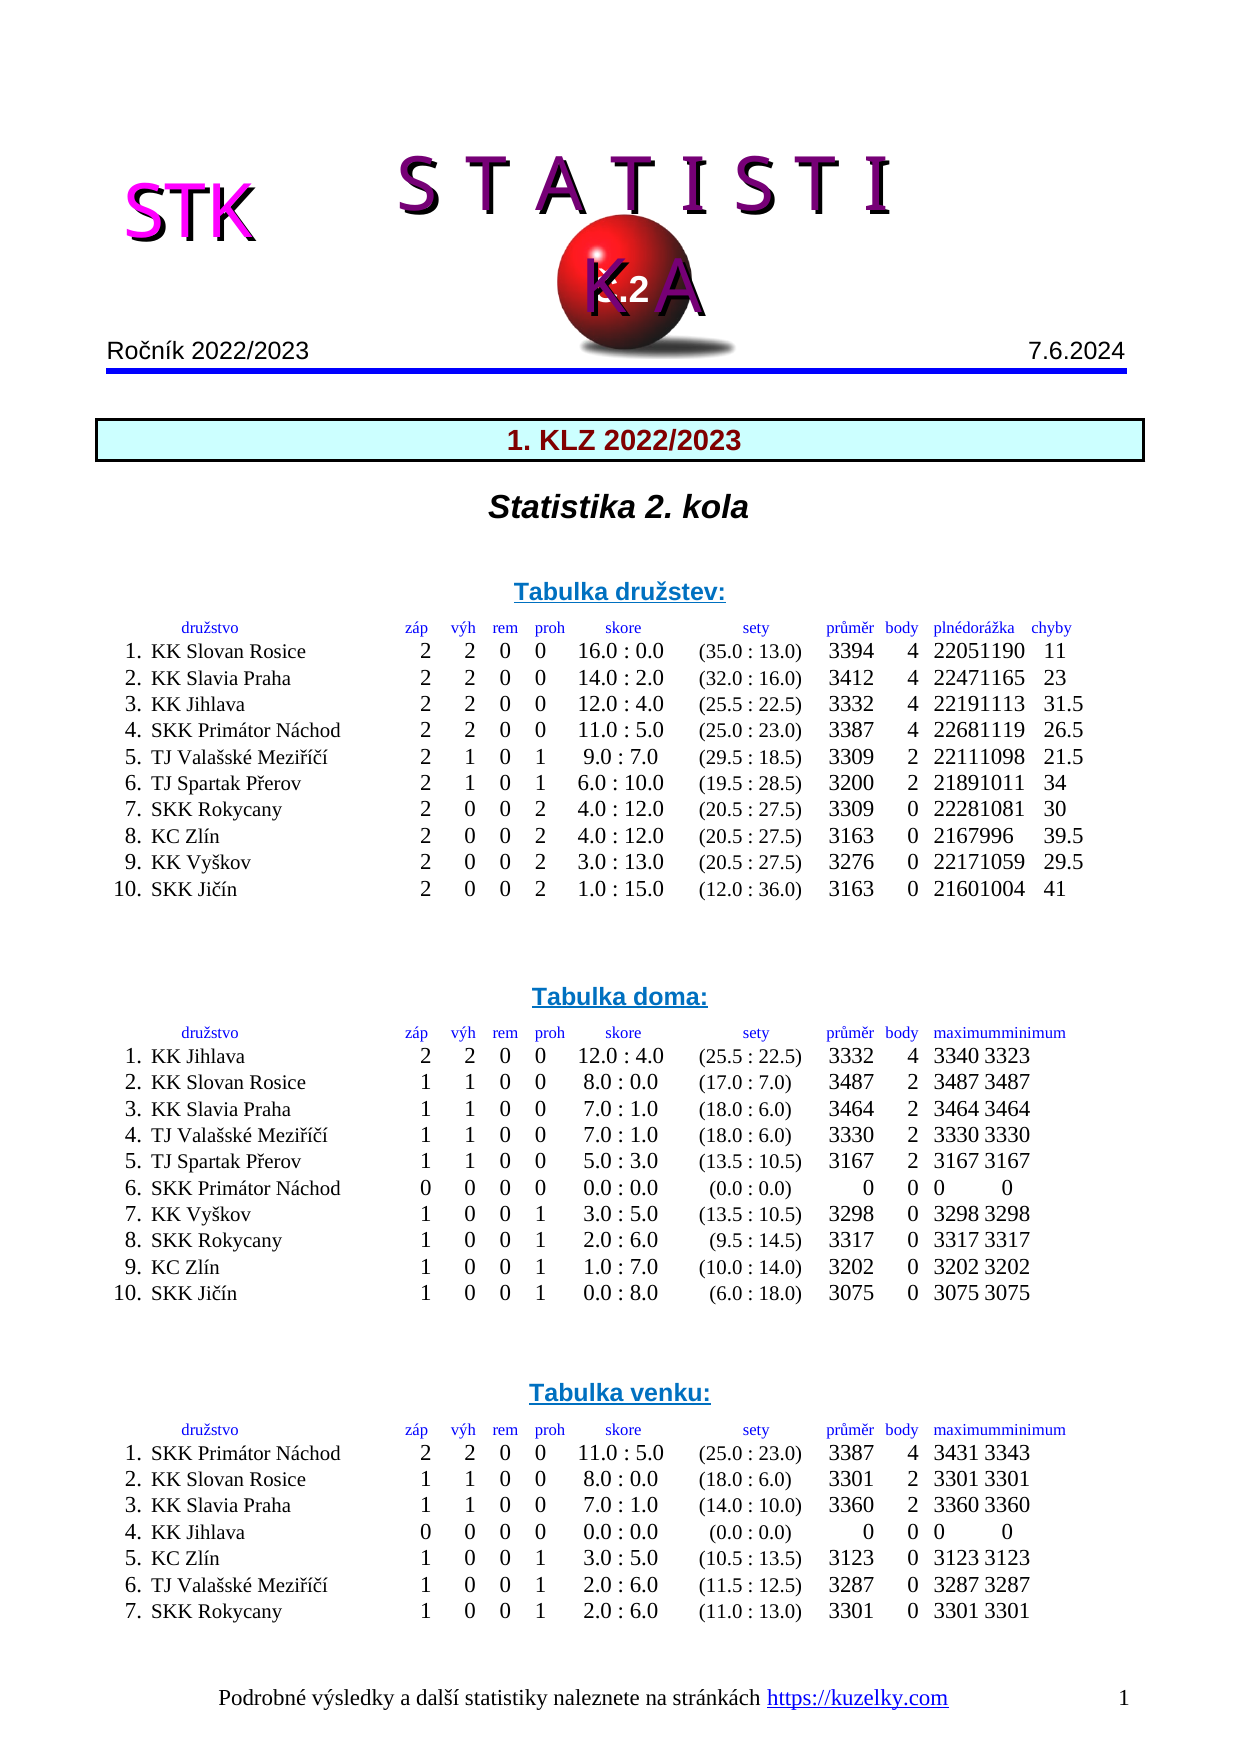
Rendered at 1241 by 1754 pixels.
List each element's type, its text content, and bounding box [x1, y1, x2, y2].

text 6. TJ Spartak Přerov 2 1 0 1 6.0 : 10.0 (19.5 : 28.5) 3200 2 2189 1011 34 [106, 769, 1134, 796]
text Tabulka doma: [94, 982, 1145, 1010]
text 10. SKK Jičín 2 0 0 2 1.0 : 15.0 (12.0 : 36.0) 3163 0 2160 1004 41 [106, 874, 1134, 901]
text 10. SKK Jičín 1 0 0 1 0.0 : 8.0 (6.0 : 18.0) 3075 0 3075 3075 [106, 1279, 1134, 1306]
text 7. SKK Rokycany 2 0 0 2 4.0 : 12.0 (20.5 : 27.5) 3309 0 2228 1081 30 [106, 796, 1134, 822]
text Č.2 [106, 267, 587, 310]
text družstvo záp výh rem proh skore sety průměr body maximum minimum [106, 1420, 1134, 1439]
text 2. KK Slovan Rosice 1 1 0 0 8.0 : 0.0 (18.0 : 6.0) 3301 2 3301 3301 [106, 1465, 1134, 1492]
text 2. KK Slovan Rosice 1 1 0 0 8.0 : 0.0 (17.0 : 7.0) 3487 2 3487 3487 [106, 1068, 1134, 1095]
subtitle 1. KLZ 2022/2023 [98, 421, 1142, 459]
text 2. KK Slavia Praha 2 2 0 0 14.0 : 2.0 (32.0 : 16.0) 3412 4 2247 1165 23 [106, 664, 1134, 690]
text Č.2 [609, 267, 671, 310]
text 1. KK Slovan Rosice 2 2 0 0 16.0 : 0.0 (35.0 : 13.0) 3394 4 2205 1190 11 [106, 637, 1134, 664]
text 5. TJ Spartak Přerov 1 1 0 0 5.0 : 3.0 (13.5 : 10.5) 3167 2 3167 3167 [106, 1147, 1134, 1174]
text 7. SKK Rokycany 1 0 0 1 2.0 : 6.0 (11.0 : 13.0) 3301 0 3301 3301 [106, 1597, 1134, 1623]
text 9. KK Vyškov 2 0 0 2 3.0 : 13.0 (20.5 : 27.5) 3276 0 2217 1059 29.5 [106, 848, 1134, 874]
text 5. TJ Valašské Meziříčí 2 1 0 1 9.0 : 7.0 (29.5 : 18.5) 3309 2 2211 1098 21.5 [106, 743, 1134, 769]
text 3. KK Slavia Praha 1 1 0 0 7.0 : 1.0 (18.0 : 6.0) 3464 2 3464 3464 [106, 1095, 1134, 1121]
text 1. SKK Primátor Náchod 2 2 0 0 11.0 : 5.0 (25.0 : 23.0) 3387 4 3431 3343 [106, 1439, 1134, 1465]
text družstvo záp výh rem proh skore sety průměr body plné dorážka chyby [106, 618, 1134, 637]
text 5. KC Zlín 1 0 0 1 3.0 : 5.0 (10.5 : 13.5) 3123 0 3123 3123 [106, 1544, 1134, 1571]
text Tabulka družstev: [94, 577, 1145, 606]
text 3. KK Slavia Praha 1 1 0 0 7.0 : 1.0 (14.0 : 10.0) 3360 2 3360 3360 [106, 1492, 1134, 1518]
text 4. KK Jihlava 0 0 0 0 0.0 : 0.0 (0.0 : 0.0) 0 0 0 0 [106, 1518, 1134, 1544]
text družstvo záp výh rem proh skore sety průměr body maximum minimum [106, 1023, 1134, 1042]
text 8. KC Zlín 2 0 0 2 4.0 : 12.0 (20.5 : 27.5) 3163 0 2167 996 39.5 [106, 822, 1134, 848]
text 6. TJ Valašské Meziříčí 1 0 0 1 2.0 : 6.0 (11.5 : 12.5) 3287 0 3287 3287 [106, 1571, 1134, 1597]
text Tabulka venku: [94, 1378, 1145, 1407]
text 4. SKK Primátor Náchod 2 2 0 0 11.0 : 5.0 (25.0 : 23.0) 3387 4 2268 1119 26.5 [106, 716, 1134, 743]
text 3. KK Jihlava 2 2 0 0 12.0 : 4.0 (25.5 : 22.5) 3332 4 2219 1113 31.5 [106, 690, 1134, 716]
text Č.2 [687, 267, 1134, 310]
text 7. KK Vyškov 1 0 0 1 3.0 : 5.0 (13.5 : 10.5) 3298 0 3298 3298 [106, 1200, 1134, 1226]
text 4. TJ Valašské Meziříčí 1 1 0 0 7.0 : 1.0 (18.0 : 6.0) 3330 2 3330 3330 [106, 1121, 1134, 1147]
text 1. KK Jihlava 2 2 0 0 12.0 : 4.0 (25.5 : 22.5) 3332 4 3340 3323 [106, 1042, 1134, 1068]
text Ročník 2022/2023 7.6.2024 [106, 336, 1134, 365]
text 8. SKK Rokycany 1 0 0 1 2.0 : 6.0 (9.5 : 14.5) 3317 0 3317 3317 [106, 1226, 1134, 1253]
text 6. SKK Primátor Náchod 0 0 0 0 0.0 : 0.0 (0.0 : 0.0) 0 0 0 0 [106, 1174, 1134, 1200]
text 9. KC Zlín 1 0 0 1 1.0 : 7.0 (10.0 : 14.0) 3202 0 3202 3202 [106, 1253, 1134, 1279]
text Statistika 2. kola [106, 487, 1134, 526]
